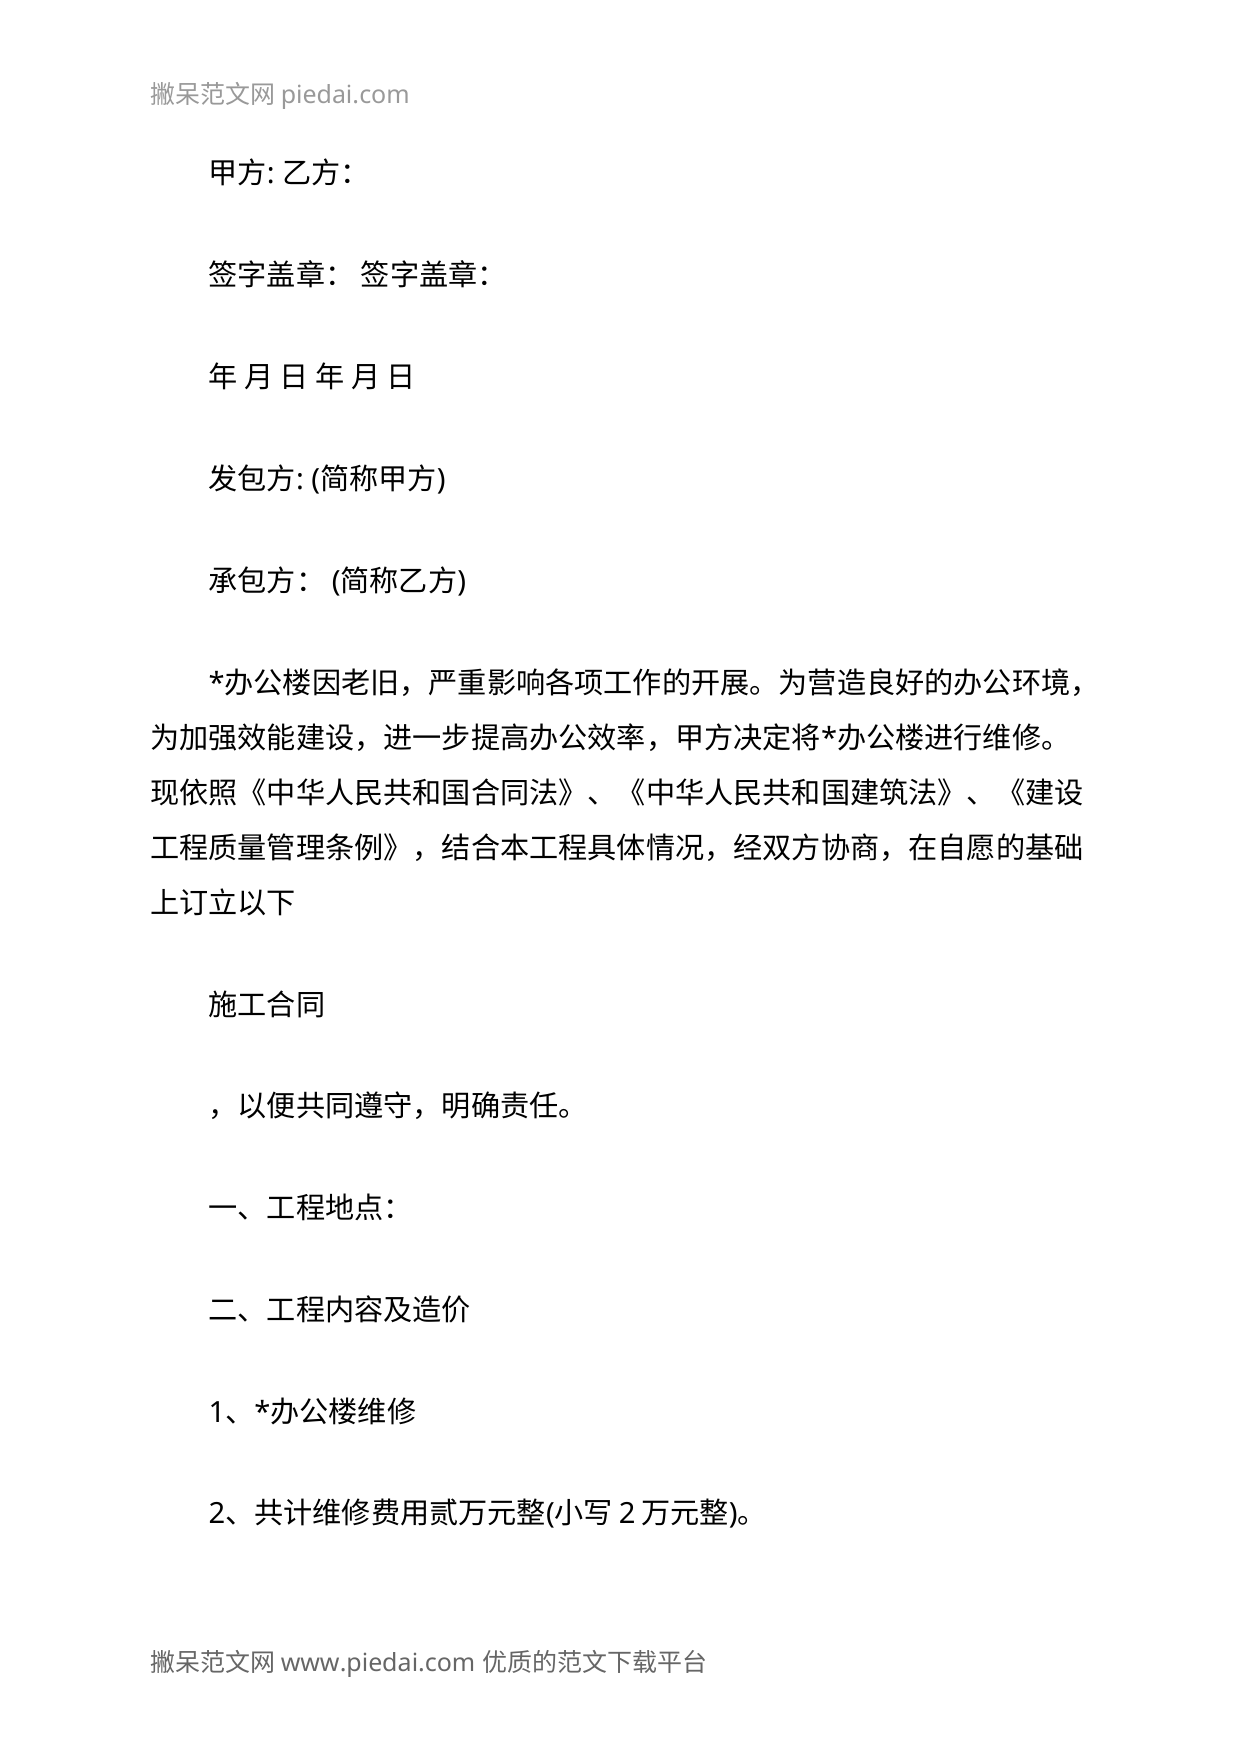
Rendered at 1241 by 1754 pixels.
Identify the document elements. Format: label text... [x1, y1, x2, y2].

text 签字盖章： 签字盖章： [150, 252, 1090, 294]
text ，以便共同遵守，明确责任。 [150, 1083, 1090, 1125]
text 2、共计维修费用贰万元整(小写2万元整)。 [150, 1490, 1090, 1532]
text 年 月 日 年 月 日 [150, 354, 1090, 396]
text 承包方： (简称乙方) [150, 557, 1090, 600]
text 一、工程地点： [150, 1184, 1090, 1227]
text 1、*办公楼维修 [150, 1388, 1090, 1431]
text *办公楼因老旧，严重影响各项工作的开展。为营造良好的办公环境，为加强效能建设，进一步提高办公效率，甲方决定将*办公楼进行维修。现依照《中华人民共和国合同法》、《中华人民共和国建筑法》、《建设工程质量管理条例》，结合本工程具体情况，经双方协商，在自愿的基础上订立以下 [150, 659, 1090, 922]
text 甲方: 乙方： [150, 150, 1090, 192]
text 施工合同 [150, 981, 1090, 1023]
text 二、工程内容及造价 [150, 1286, 1090, 1329]
text 发包方: (简称甲方) [150, 456, 1090, 498]
